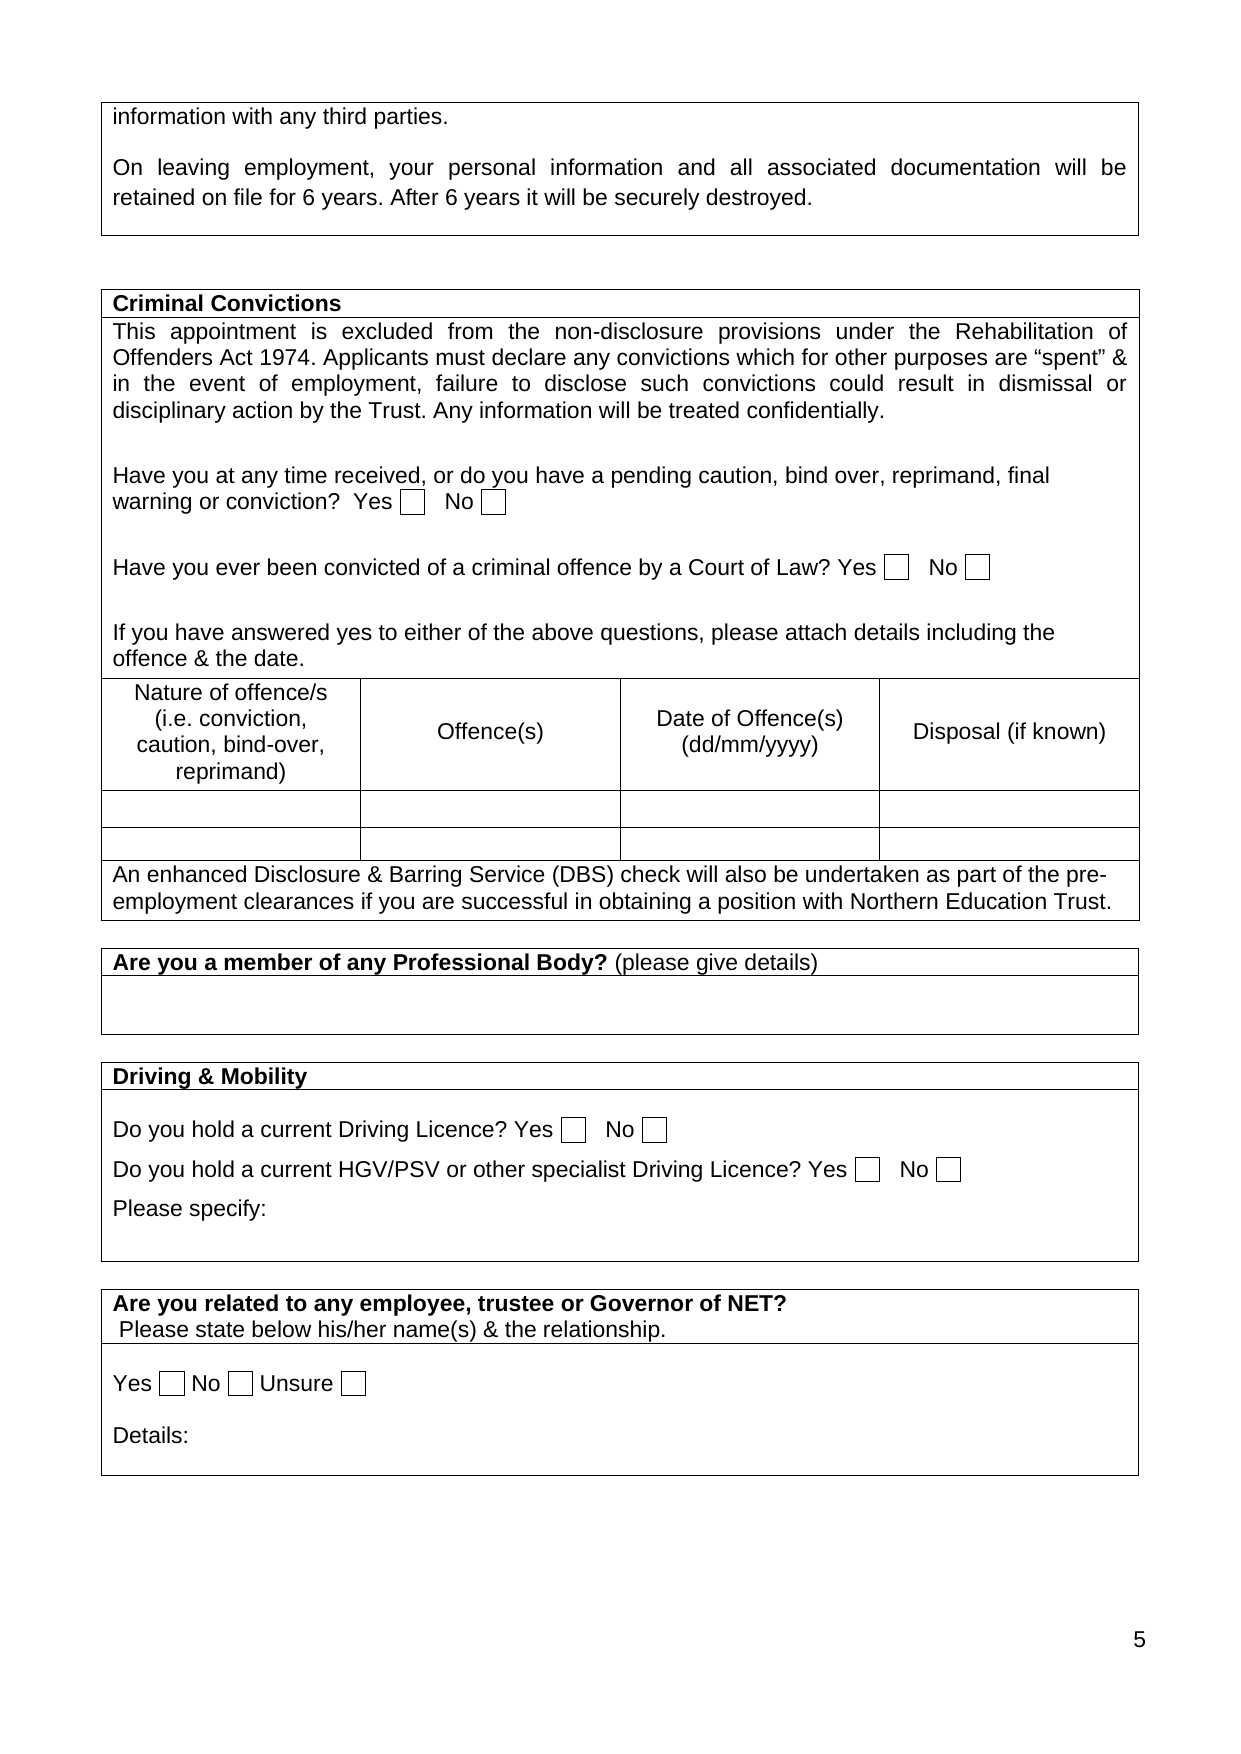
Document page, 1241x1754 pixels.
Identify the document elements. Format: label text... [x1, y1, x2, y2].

table_cell An enhanced Disclosure & Barring Service (DBS) check will also be undertaken as part of the pre-employment clearances if you are successful in obtaining a position with Northern Education Trust. [102, 861, 1139, 920]
table_cell [880, 791, 1139, 827]
table_cell [621, 828, 879, 860]
table_cell Offence(s) [361, 679, 620, 790]
table_cell [361, 791, 620, 827]
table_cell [102, 103, 1138, 235]
table_cell Yes No Unsure Details: [102, 1344, 1138, 1475]
table_cell Do you hold a current Driving Licence? Yes No Do you hold a current HGV/PSV or other specialist Driving Licence? Yes No Please specify: [102, 1090, 1138, 1261]
table_cell This appointment is excluded from the non-disclosure provisions under the Rehabilitation of Offenders Act 1974. Applicants must declare any convictions which for other purposes are “spent” & in the event of employment, failure to disclose such convictions could result in dismissal or disciplinary action by the Trust. Any information will be treated confidentially. Have you at any time received, or do you have a pending caution, bind over, reprimand, final warning or conviction? Yes No Have you ever been convicted of a criminal offence by a Court of Law? Yes No If you have answered yes to either of the above questions, please attach details including the offence & the date. [102, 318, 1139, 678]
table_cell [102, 976, 1138, 1034]
table_header Are you related to any employee, trustee or Governor of NET? Please state below his/her name(s) & the relationship. [102, 1290, 1138, 1342]
table_cell [102, 828, 360, 860]
table_header Are you a member of any Professional Body? (please give details) [102, 949, 1138, 975]
table_header Driving & Mobility [102, 1063, 1138, 1089]
table_cell [361, 828, 620, 860]
table_cell [102, 791, 360, 827]
table_cell [621, 791, 879, 827]
table_cell [880, 828, 1139, 860]
table_cell Disposal (if known) [880, 679, 1139, 790]
table_header Criminal Convictions [102, 290, 1139, 317]
table_cell Nature of offence/s (i.e. conviction, caution, bind-over, reprimand) [102, 679, 360, 790]
table_cell Date of Offence(s) (dd/mm/yyyy) [621, 679, 879, 790]
